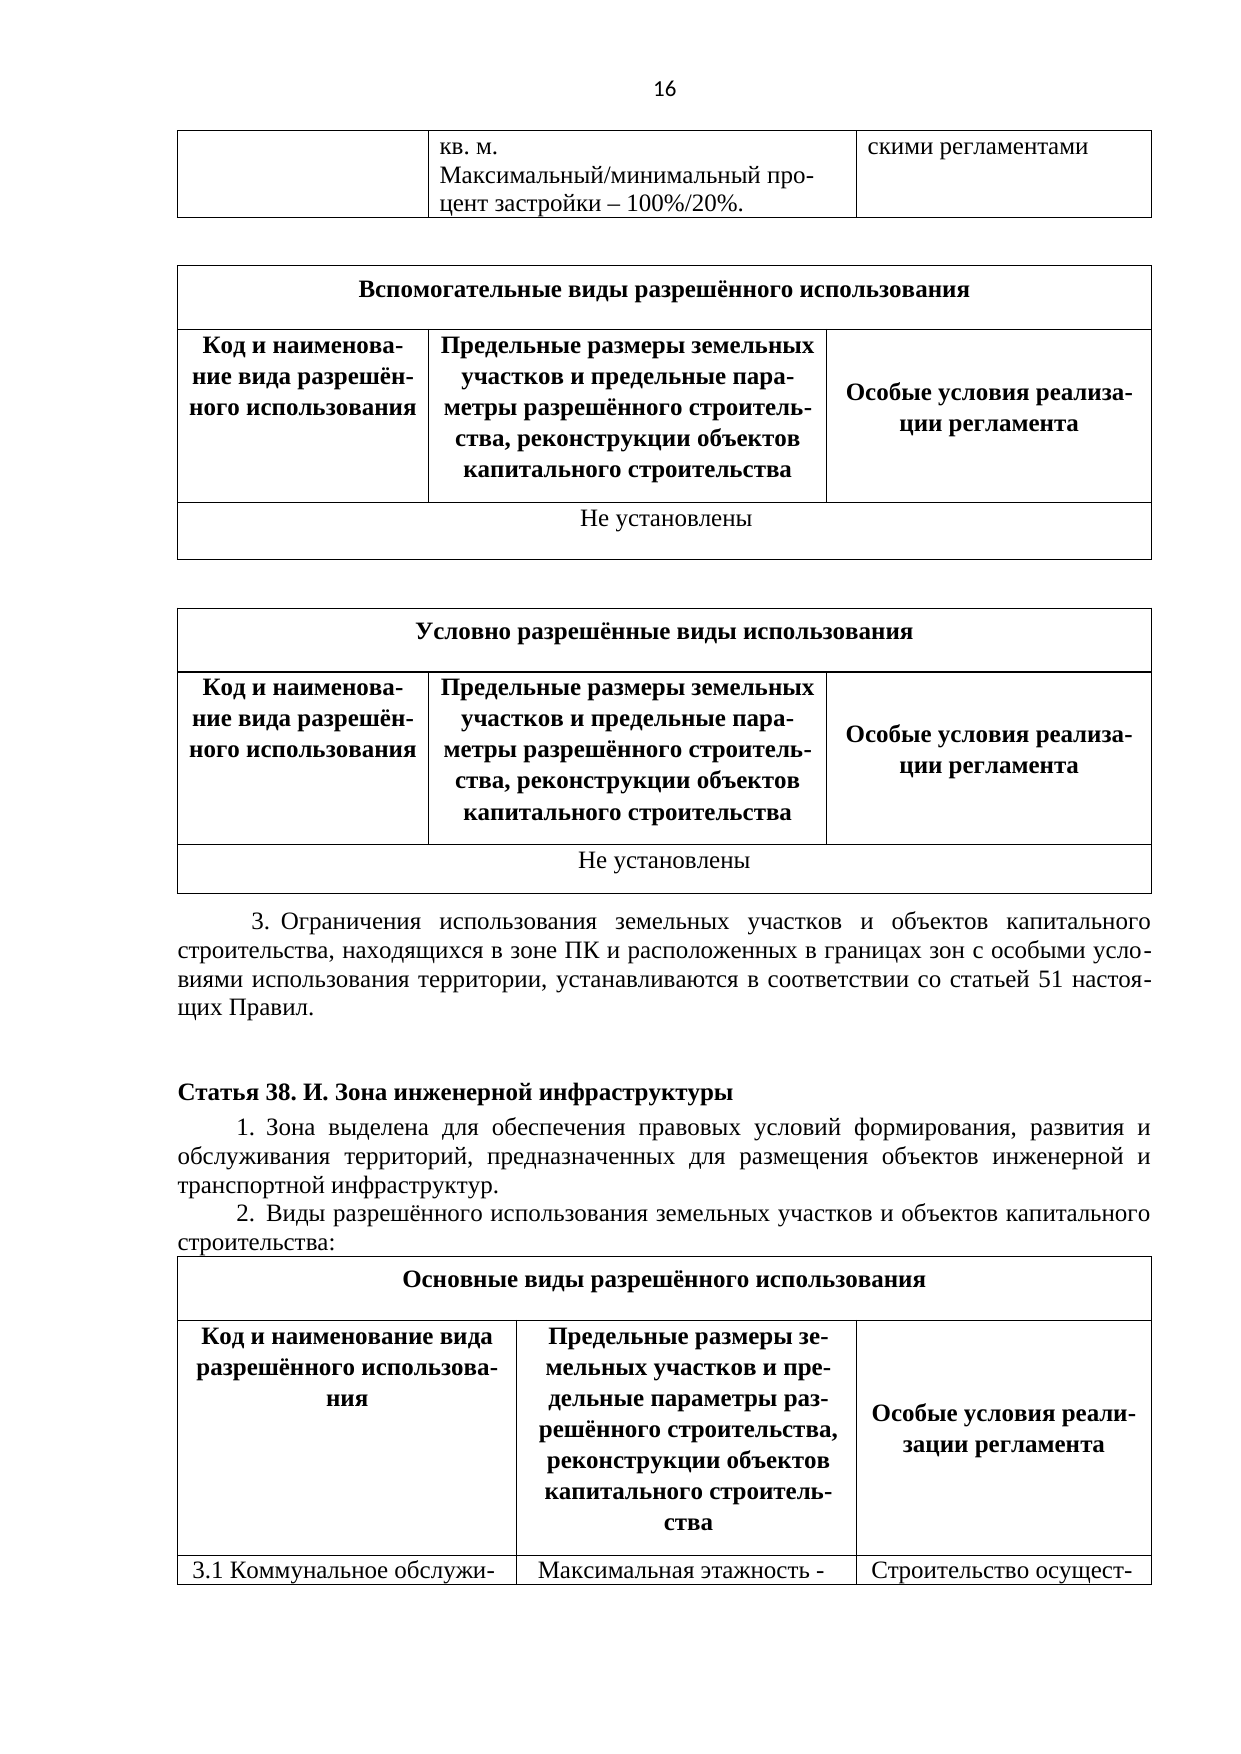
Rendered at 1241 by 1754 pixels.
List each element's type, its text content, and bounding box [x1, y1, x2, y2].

table_cell Код и наименование вида разрешённого использования [178, 1321, 516, 1554]
list Ограничения использования земельных участков и объектов капитального строительства, находящихся в зоне ПК и расположенных в границах зон с особыми условиями использования территории, устанавливаются в соответствии со статьей 51 настоящих Правил. [177, 906, 1152, 1021]
table_header Вспомогательные виды разрешённого использования [178, 266, 1151, 329]
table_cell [517, 1556, 856, 1584]
table_header Основные виды разрешённого использования [178, 1257, 1151, 1320]
table_cell Предельные размеры земельных участков и предельные параметры разрешённого строительства, реконструкции объектов капитального строительства [517, 1321, 856, 1554]
table_header Условно разрешённые виды использования [178, 609, 1151, 671]
table_cell Предельные размеры земельных участков и предельные параметры разрешённого строительства, реконструкции объектов капитального строительства [429, 673, 826, 844]
list Зона выделена для обеспечения правовых условий формирования, развития и обслуживания территорий, предназначенных для размещения объектов инженерной и транспортной инфраструктур. [177, 1112, 1152, 1198]
table_cell Код и наименование вида разрешённого использования [178, 673, 428, 844]
list Виды разрешённого использования земельных участков и объектов капитального строительства: [177, 1198, 1152, 1256]
table_cell Особые условия реализации регламента [857, 1321, 1151, 1554]
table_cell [857, 131, 1151, 217]
table_cell Код и наименование вида разрешённого использования [178, 330, 428, 502]
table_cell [178, 1556, 516, 1584]
table_cell Особые условия реализации регламента [827, 673, 1151, 844]
table_cell Не установлены [178, 503, 1151, 559]
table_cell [857, 1556, 1151, 1584]
table_cell Не установлены [178, 845, 1151, 893]
text Статья 38. И. Зона инженерной инфраструктуры [177, 1077, 1152, 1106]
table_cell Особые условия реализации регламента [827, 330, 1151, 502]
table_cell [429, 131, 856, 217]
table_cell Предельные размеры земельных участков и предельные параметры разрешённого строительства, реконструкции объектов капитального строительства [429, 330, 826, 502]
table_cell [178, 131, 428, 217]
